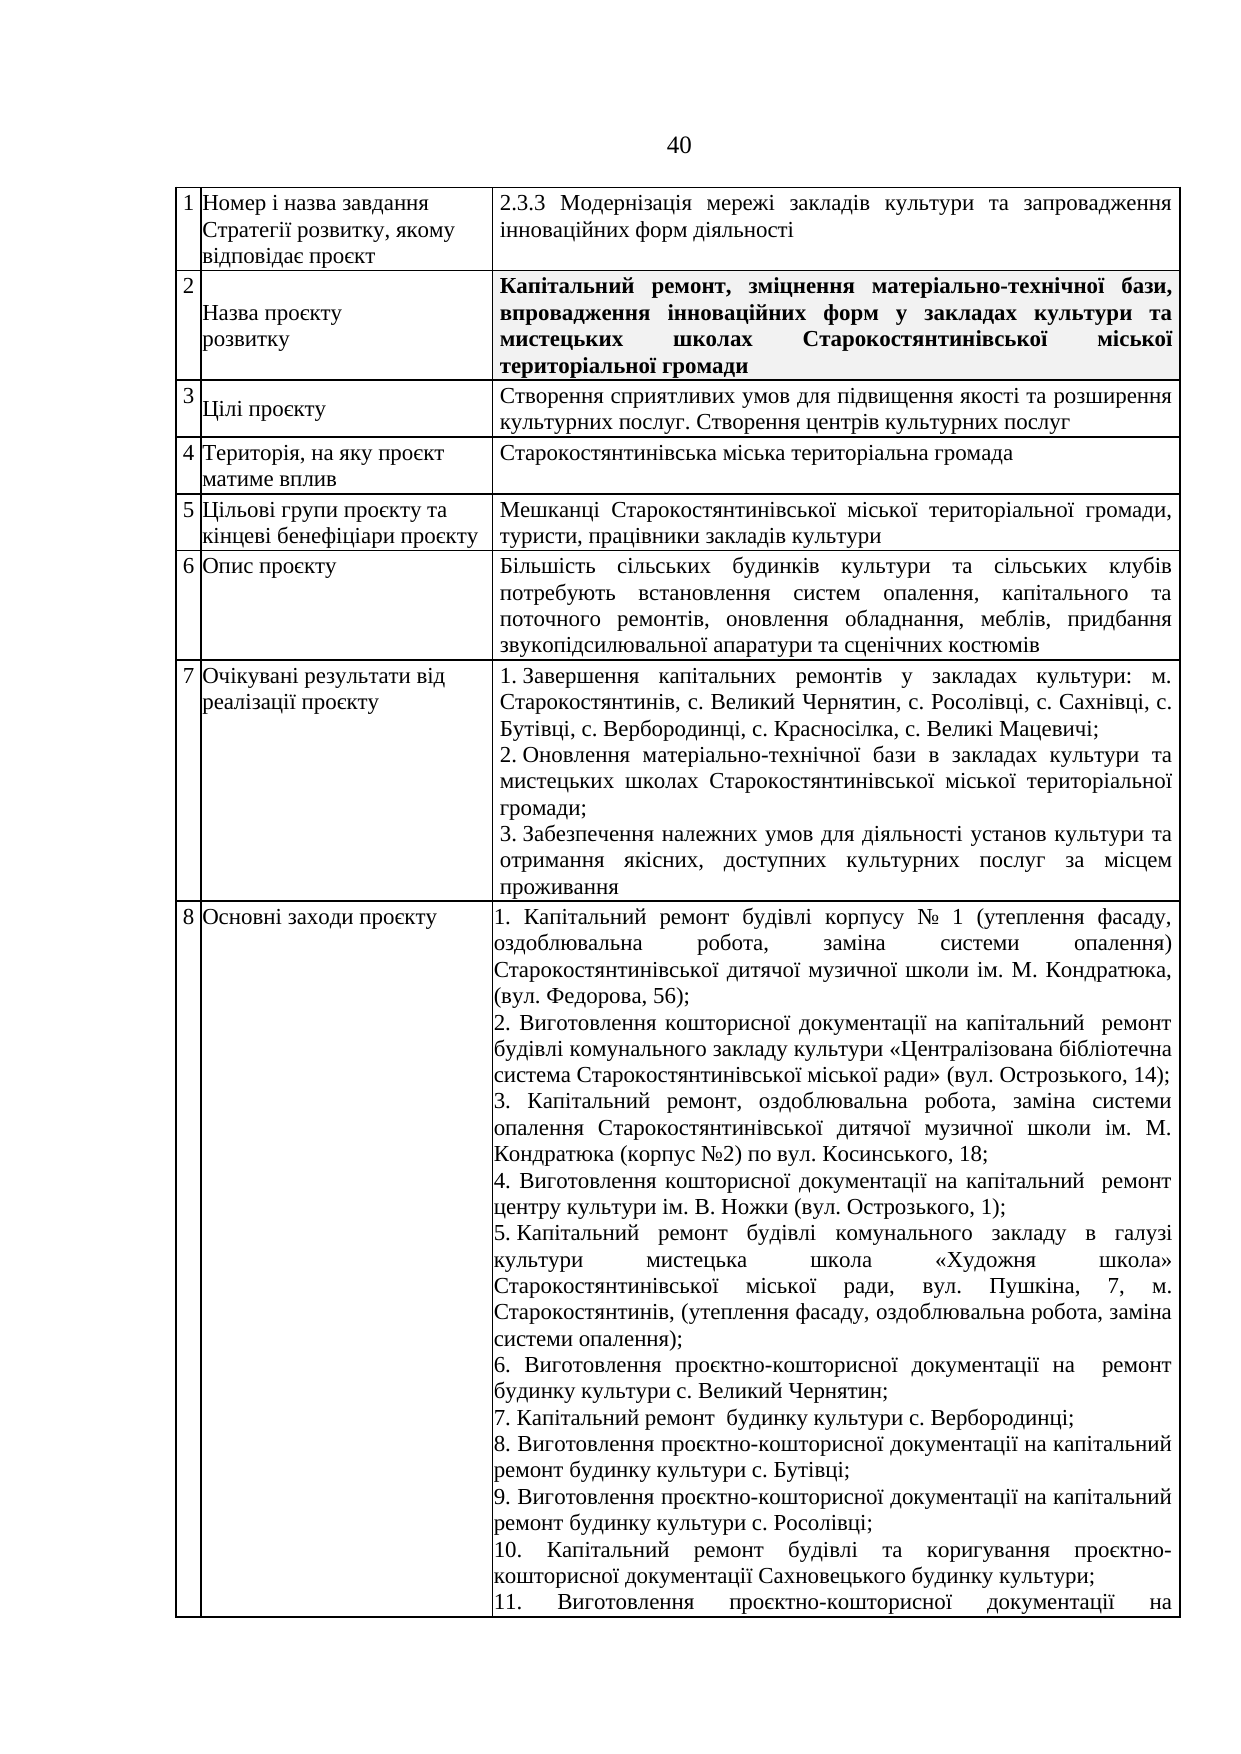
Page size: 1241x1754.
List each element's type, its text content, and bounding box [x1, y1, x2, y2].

table_cell Територія, на яку проєкт матиме вплив [202, 438, 492, 493]
table_cell 6 [177, 551, 200, 659]
table_cell 3 [177, 381, 200, 436]
table_cell 2 [177, 271, 200, 379]
table_cell 8 [177, 902, 200, 1616]
table_header 1 [177, 188, 200, 270]
table_cell Цілі проєкту [202, 381, 492, 436]
table_header 2.3.3 Модернізація мережі закладів культури та запровадження інноваційних форм діяльності [493, 188, 1179, 270]
table_cell 1. Завершення капітальних ремонтів у закладах культури: м. Старокостянтинів, с. Великий Чернятин, с. Росолівці, с. Сахнівці, с. Бутівці, с. Вербородинці, с. Красносілка, с. Великі Мацевичі; 2. Оновлення матеріально-технічної бази в закладах культури та мистецьких школах Старокостянтинівської міської територіальної громади; 3. Забезпечення належних умов для діяльності установ культури та отримання якісних, доступних культурних послуг за місцем проживання [493, 661, 1179, 900]
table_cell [202, 902, 492, 1616]
table_header Номер і назва завдання Стратегії розвитку, якому відповідає проєкт [202, 188, 492, 270]
table_cell Старокостянтинівська міська територіальна громада [493, 438, 1179, 493]
table_cell Цільові групи проєкту та кінцеві бенефіціари проєкту [202, 495, 492, 549]
table_cell Створення сприятливих умов для підвищення якості та розширення культурних послуг. Створення центрів культурних послуг [493, 381, 1179, 436]
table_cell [493, 902, 1179, 1616]
table_cell Опис проєкту [202, 551, 492, 659]
table_cell 5 [177, 495, 200, 549]
table_cell Мешканці Старокостянтинівської міської територіальної громади, туристи, працівники закладів культури [493, 495, 1179, 549]
table_cell Більшість сільських будинків культури та сільських клубів потребують встановлення систем опалення, капітального та поточного ремонтів, оновлення обладнання, меблів, придбання звукопідсилювальної апаратури та сценічних костюмів [493, 551, 1179, 659]
table_cell Назва проєкту розвитку [202, 271, 492, 379]
table_cell Капітальний ремонт, зміцнення матеріально-технічної бази, впровадження інноваційних форм у закладах культури та мистецьких школах Старокостянтинівської міської територіальної громади [493, 271, 1179, 379]
table_cell 7 [177, 661, 200, 900]
table_cell 4 [177, 438, 200, 493]
table_cell Очікувані результати від реалізації проєкту [202, 661, 492, 900]
